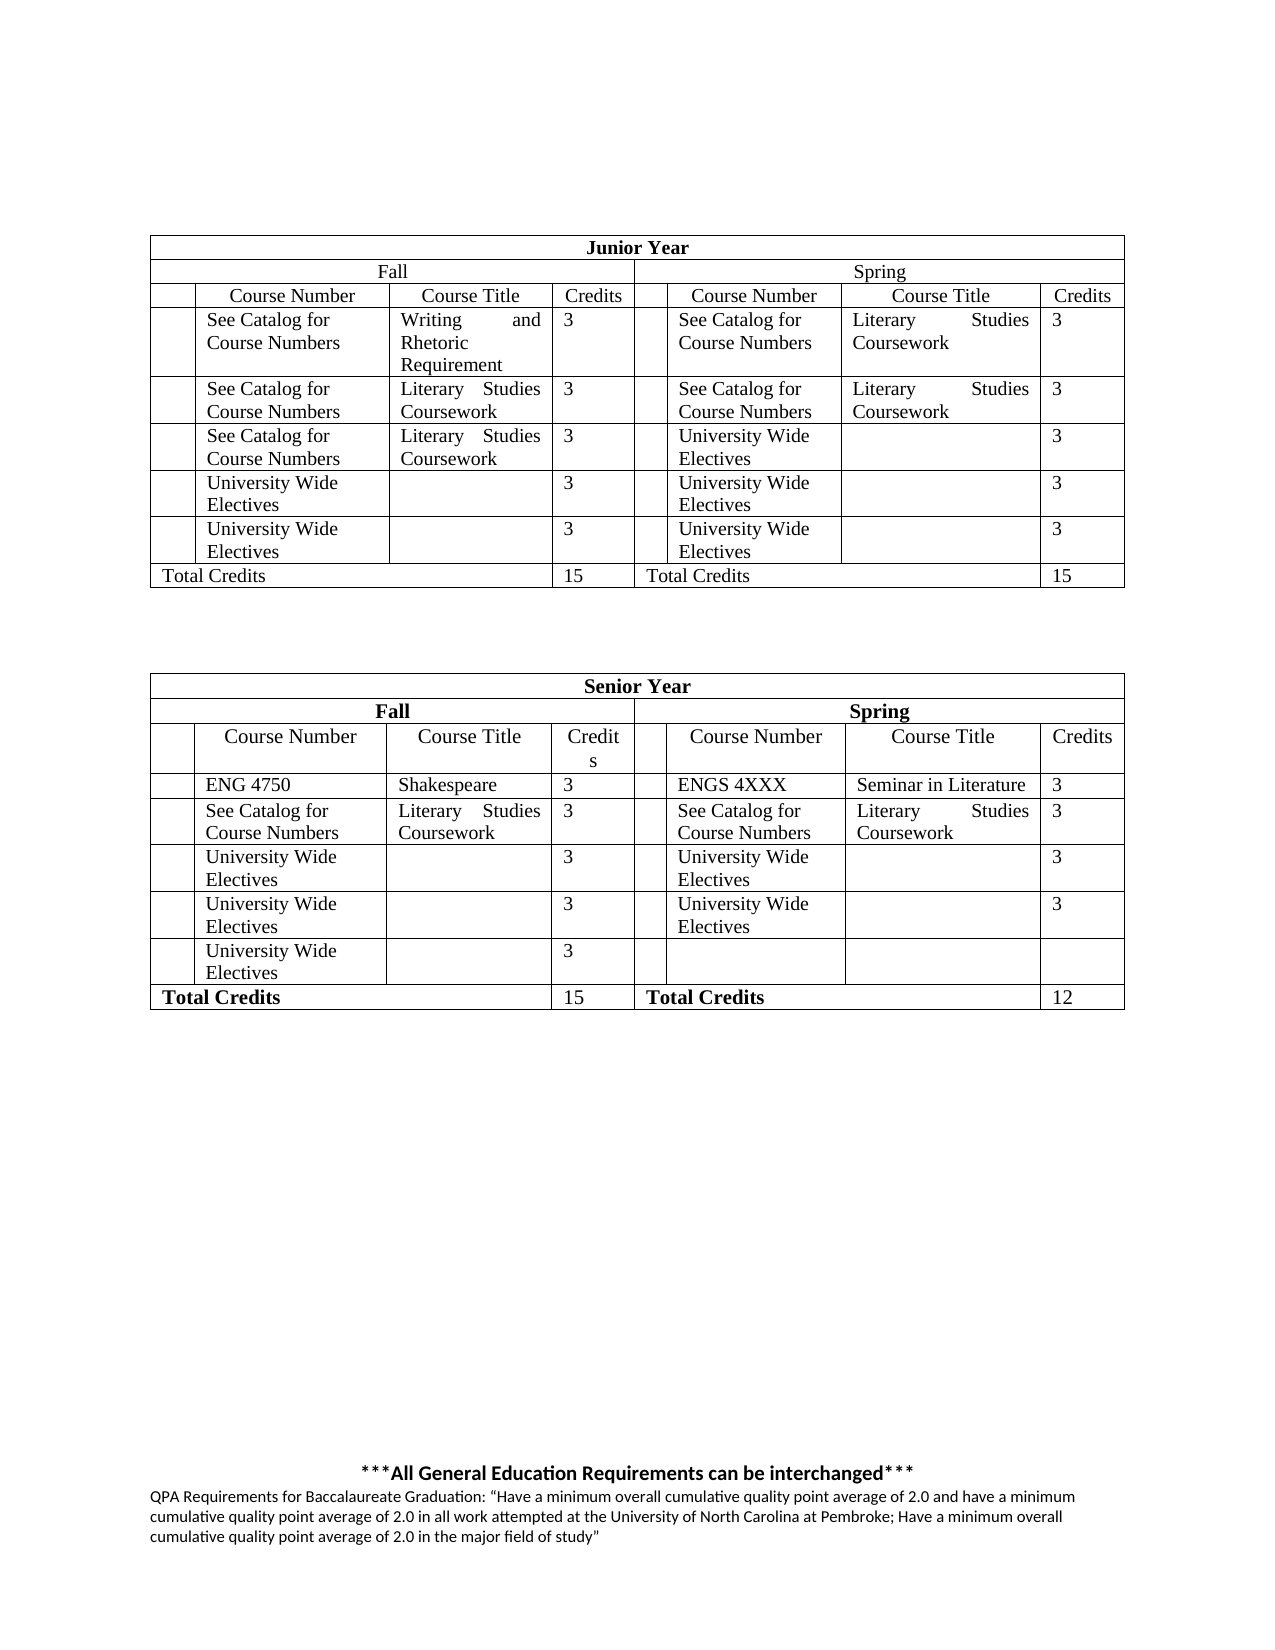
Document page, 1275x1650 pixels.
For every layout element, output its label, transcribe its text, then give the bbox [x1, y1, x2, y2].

table_cell Credits [552, 724, 634, 772]
table_cell Total Credits [151, 985, 551, 1009]
table_cell [635, 377, 667, 423]
table_cell [151, 939, 194, 984]
table_cell [635, 845, 666, 891]
table_cell 3 [552, 845, 634, 891]
table_cell Credits [1041, 284, 1124, 307]
table_cell 3 [553, 424, 634, 469]
table_cell [151, 845, 194, 891]
table_cell [635, 284, 667, 307]
table_cell University Wide Electives [196, 471, 389, 516]
table_cell [846, 845, 1040, 891]
table_cell University Wide Electives [668, 517, 841, 563]
table_cell [842, 424, 1040, 469]
table_cell 15 [1041, 564, 1124, 587]
table_cell Literary Studies Coursework [387, 799, 551, 844]
table_cell [846, 892, 1040, 937]
table_cell University Wide Electives [667, 845, 845, 891]
table_cell [151, 424, 195, 469]
table_cell [151, 284, 195, 307]
table_cell [151, 377, 195, 423]
table_cell Spring [635, 260, 1124, 283]
table_cell 3 [1041, 774, 1124, 797]
table_cell [151, 517, 195, 563]
table_cell Credits [553, 284, 634, 307]
table_cell Course Title [387, 724, 551, 772]
table_cell University Wide Electives [195, 845, 386, 891]
table_cell University Wide Electives [196, 517, 389, 563]
table_cell 3 [1041, 308, 1124, 376]
table_cell Literary Studies Coursework [390, 424, 552, 469]
table_cell 3 [552, 939, 634, 984]
table_cell See Catalog for Course Numbers [196, 308, 389, 376]
table_cell Credits [1041, 724, 1124, 772]
table_cell [846, 939, 1040, 984]
table_cell [387, 939, 551, 984]
table_cell University Wide Electives [668, 471, 841, 516]
table_cell See Catalog for Course Numbers [196, 377, 389, 423]
table_cell See Catalog for Course Numbers [668, 308, 841, 376]
table_cell 3 [1041, 845, 1124, 891]
table_cell 3 [553, 377, 634, 423]
table_cell See Catalog for Course Numbers [195, 799, 386, 844]
table_cell [635, 892, 666, 937]
table_cell Fall [151, 699, 634, 723]
table_cell Fall [151, 260, 634, 283]
table_cell [1041, 939, 1124, 984]
table_cell [635, 424, 667, 469]
table_cell [635, 724, 666, 772]
table_cell Course Title [842, 284, 1040, 307]
table_cell [390, 517, 552, 563]
table_cell Course Number [195, 724, 386, 772]
table_cell See Catalog for Course Numbers [667, 799, 845, 844]
table_cell [635, 471, 667, 516]
table_cell Spring [635, 699, 1124, 723]
table_cell University Wide Electives [668, 424, 841, 469]
table_cell 3 [1041, 424, 1124, 469]
table_header Senior Year [151, 674, 1124, 698]
table_cell [842, 517, 1040, 563]
table_cell 3 [1041, 892, 1124, 937]
table_cell See Catalog for Course Numbers [196, 424, 389, 469]
table_cell [151, 724, 194, 772]
table_cell [635, 308, 667, 376]
table_cell [635, 799, 666, 844]
table_cell 3 [553, 517, 634, 563]
table_cell Course Number [668, 284, 841, 307]
table_cell [151, 799, 194, 844]
table_cell Course Title [846, 724, 1040, 772]
table_cell Literary Studies Coursework [390, 377, 552, 423]
table_cell 12 [1041, 985, 1124, 1009]
table_cell [842, 471, 1040, 516]
table_cell 3 [1041, 799, 1124, 844]
table_cell [387, 845, 551, 891]
table_cell 3 [1041, 471, 1124, 516]
table_cell Total Credits [635, 985, 1040, 1009]
table_cell [151, 308, 195, 376]
table_cell University Wide Electives [195, 939, 386, 984]
table_cell Total Credits [151, 564, 552, 587]
table_cell 3 [552, 799, 634, 844]
table_cell 15 [553, 564, 634, 587]
table_cell University Wide Electives [195, 892, 386, 937]
table_cell Course Number [667, 724, 845, 772]
table_cell Total Credits [635, 564, 1040, 587]
table_cell [151, 892, 194, 937]
table_cell Literary Studies Coursework [842, 377, 1040, 423]
table_cell [151, 774, 194, 797]
table_cell Shakespeare [387, 774, 551, 797]
table_cell University Wide Electives [667, 892, 845, 937]
table_cell [635, 517, 667, 563]
table_cell 3 [553, 471, 634, 516]
table_cell Writing and Rhetoric Requirement [390, 308, 552, 376]
table_cell [635, 774, 666, 797]
table_cell Literary Studies Coursework [842, 308, 1040, 376]
table_cell [387, 892, 551, 937]
table_cell [635, 939, 666, 984]
table_cell See Catalog for Course Numbers [668, 377, 841, 423]
table_cell Literary Studies Coursework [846, 799, 1040, 844]
table_cell 3 [1041, 377, 1124, 423]
table_cell [390, 471, 552, 516]
table_cell Seminar in Literature [846, 774, 1040, 797]
table_cell ENG 4750 [195, 774, 386, 797]
table_cell ENGS 4XXX [667, 774, 845, 797]
table_cell 3 [553, 308, 634, 376]
table_cell Course Title [390, 284, 552, 307]
table_cell 3 [1041, 517, 1124, 563]
table_cell 3 [552, 774, 634, 797]
table_header Junior Year [151, 236, 1124, 259]
table_cell Course Number [196, 284, 389, 307]
table_cell 3 [552, 892, 634, 937]
table_cell [667, 939, 845, 984]
table_cell [151, 471, 195, 516]
table_cell 15 [552, 985, 634, 1009]
